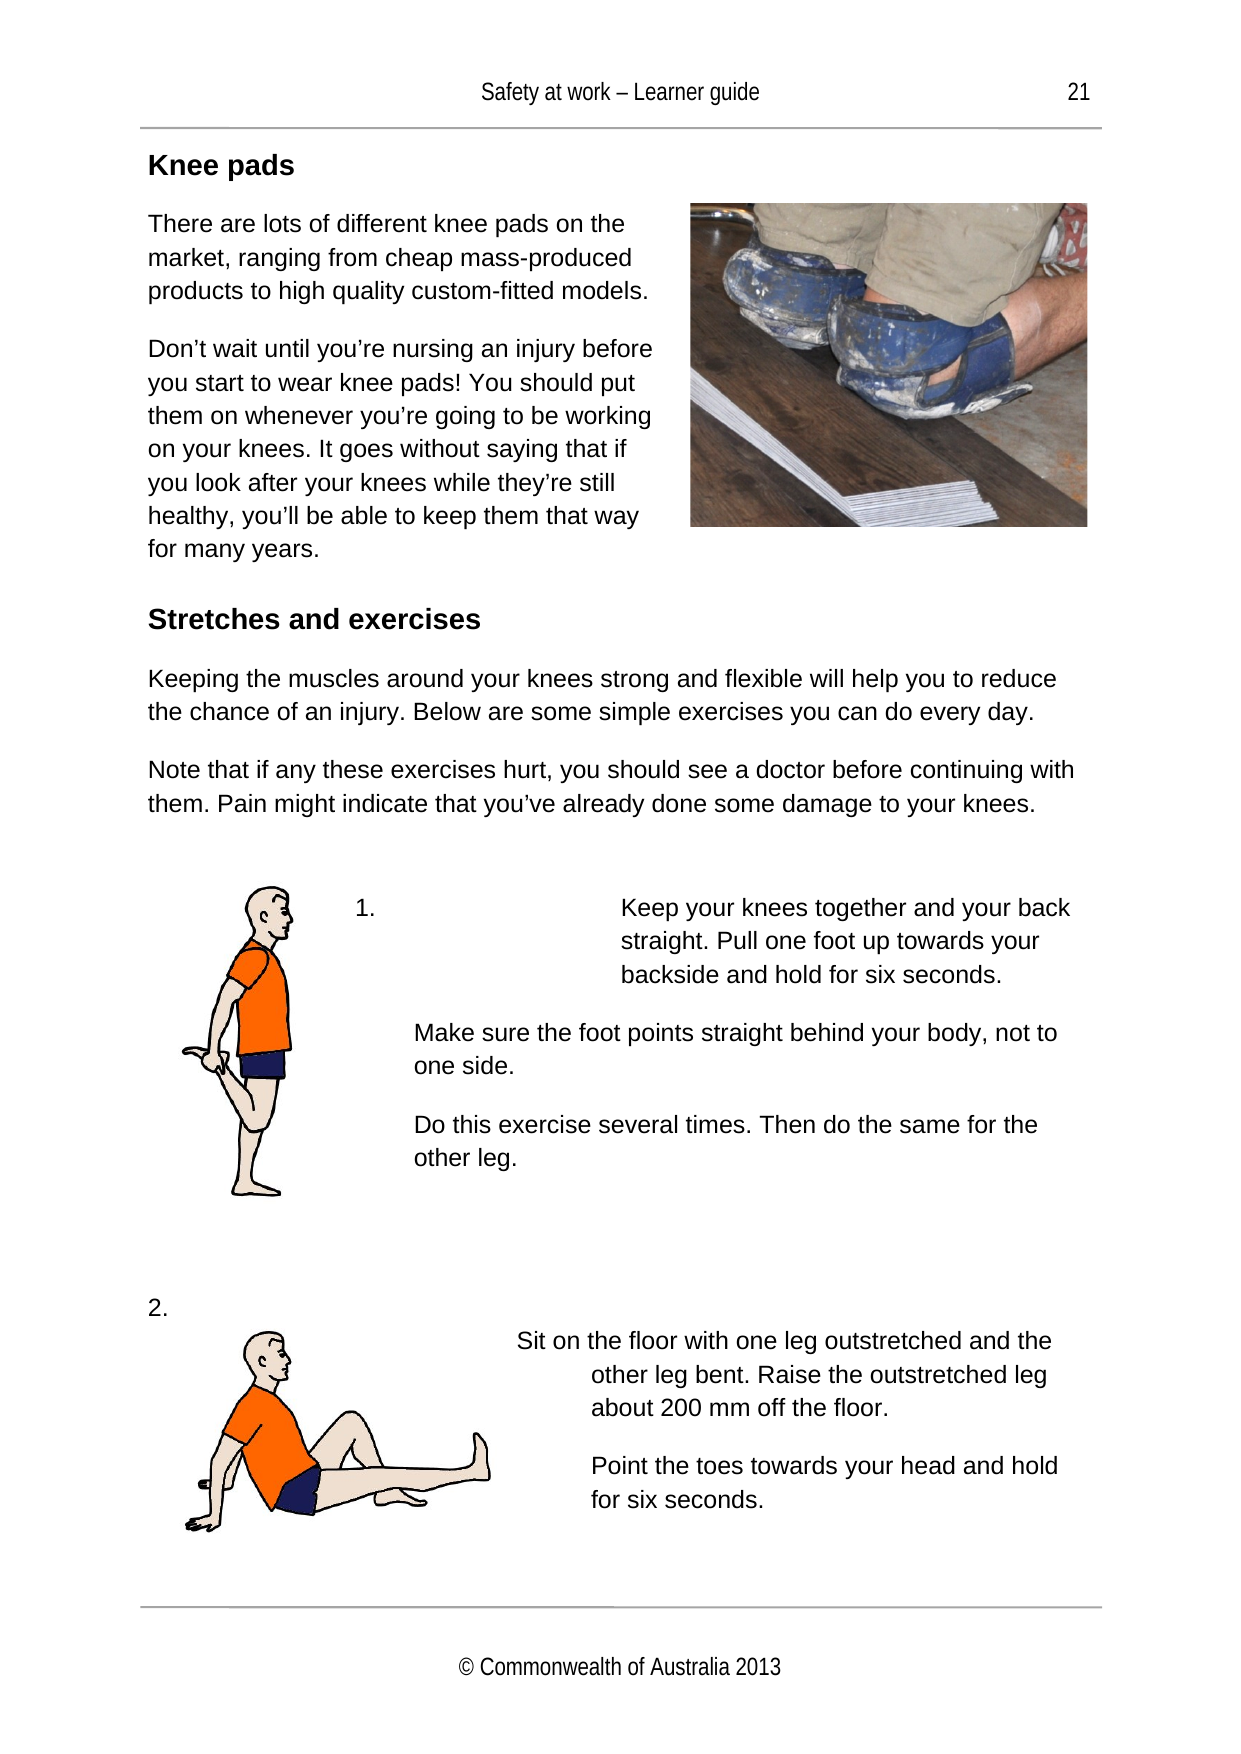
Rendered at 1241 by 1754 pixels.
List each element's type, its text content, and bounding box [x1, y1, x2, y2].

picture [197, 1319, 499, 1548]
text Point the toes towards your head and hold for six seconds. [591, 1381, 1092, 1448]
subtitle Stretches and exercises [148, 602, 1092, 636]
text There are lots of different knee pads on the market, ranging from cheap mass-produced products to high quality custom-fitted models. [148, 206, 690, 306]
text Do this exercise several times. Then do the same for the other leg. [591, 1473, 1092, 1540]
subtitle Knee pads [148, 148, 1092, 181]
picture [151, 874, 338, 1203]
text Note that if any these exercises hurt, you should see a doctor before continuing with them. Pain might indicate that you’ve already done some damage to your knees. [148, 752, 1092, 819]
text Do this exercise several times. Then do the same for the other leg. [413, 1106, 1092, 1173]
list Keep your knees together and your back straight. Pull one foot up towards your backside and hold for six seconds. [338, 890, 1092, 990]
text Keeping the muscles around your knees strong and flexible will help you to reduce the chance of an injury. Below are some simple exercises you can do every day. [148, 661, 1092, 727]
list Sit on the floor with one leg outstretched and the other leg bent. Raise the outstretched leg about 200 mm off the floor. [148, 1290, 1092, 1356]
text Make sure the foot points straight behind your body, not to one side. [413, 1015, 1092, 1081]
text Don’t wait until you’re nursing an injury before you start to wear knee pads! You should put them on whenever you’re going to be working on your knees. It goes without saying that if you look after your knees while they’re still healthy, you’ll be able to keep them that way for many years. [148, 331, 1092, 564]
